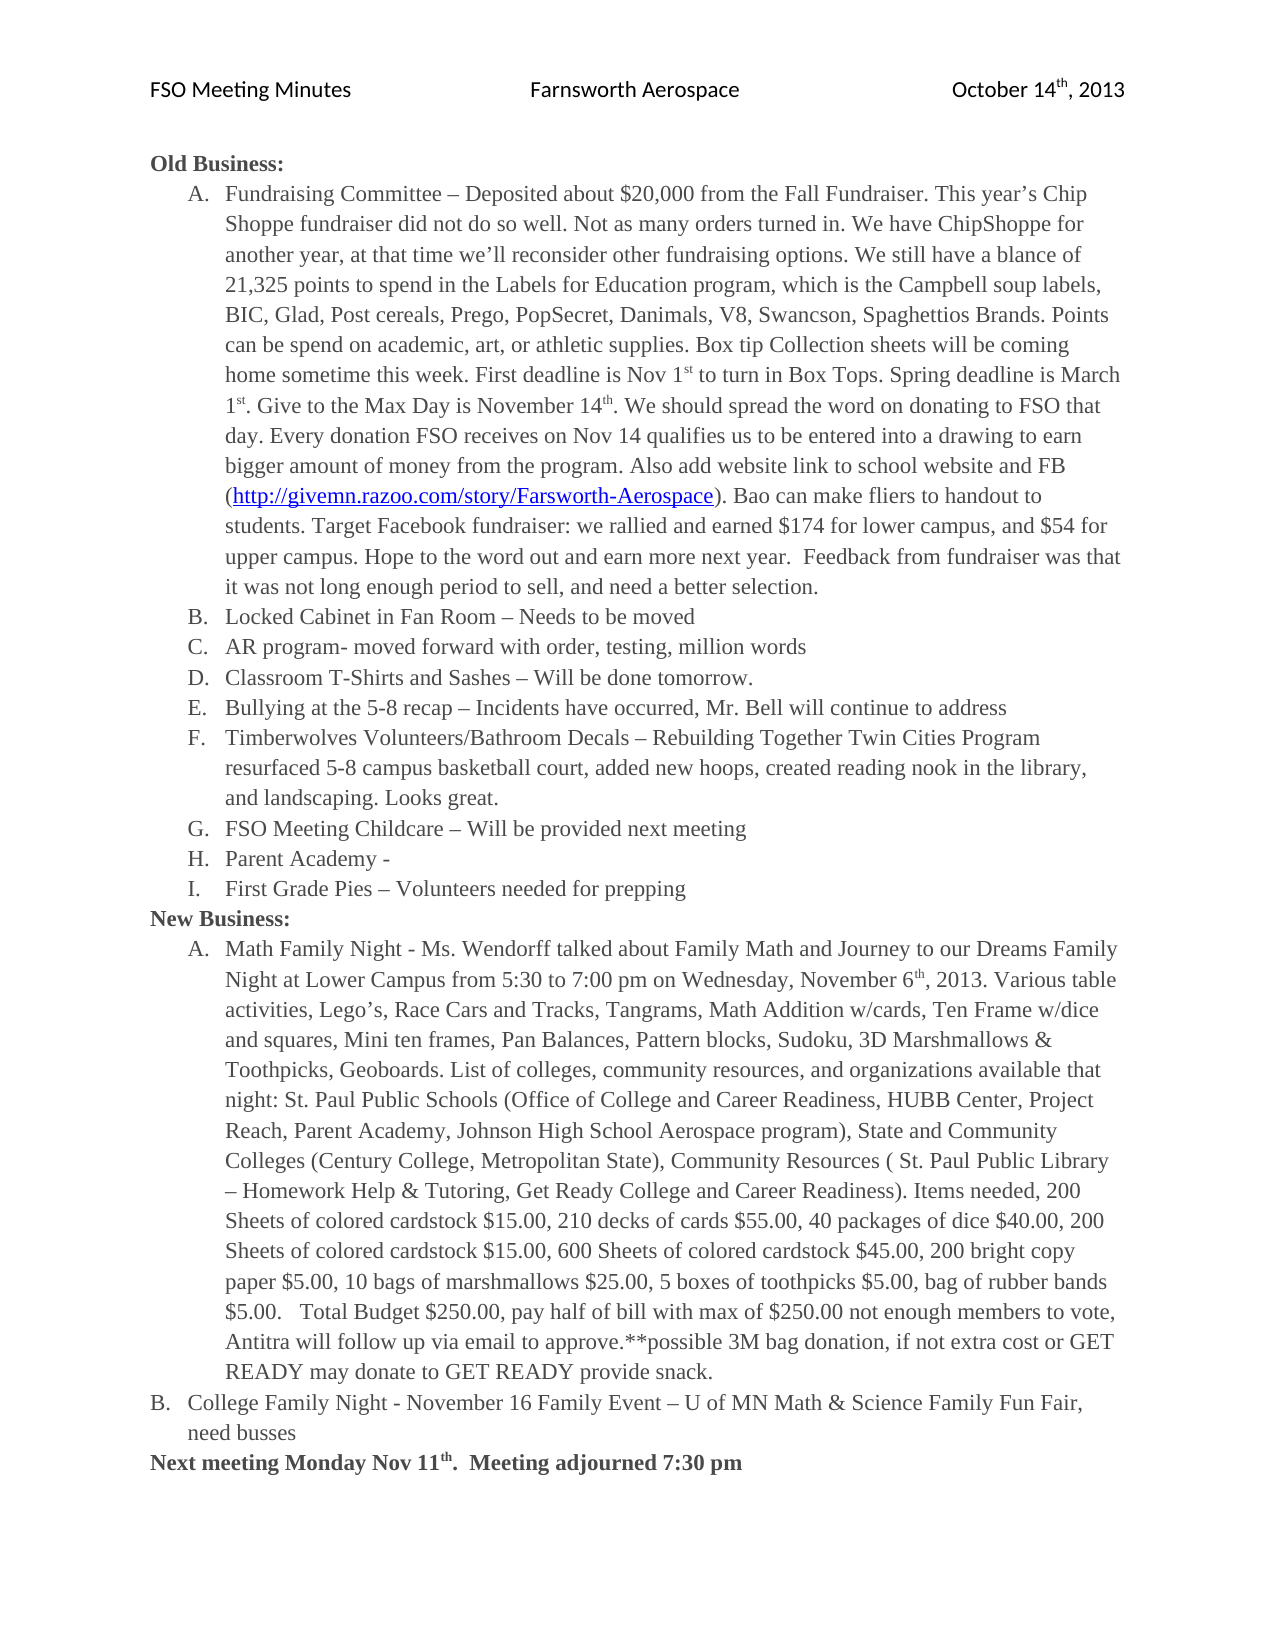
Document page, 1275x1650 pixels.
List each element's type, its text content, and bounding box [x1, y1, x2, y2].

list Locked Cabinet in Fan Room – Needs to be moved [187, 603, 1125, 629]
list Classroom T-Shirts and Sashes – Will be done tomorrow. [187, 663, 1125, 690]
list FSO Meeting Childcare – Will be provided next meeting [187, 814, 1125, 841]
list Math Family Night - Ms. Wendorff talked about Family Math and Journey to our Dreams Family Night at Lower Campus from 5:30 to 7:00 pm on Wednesday, November 6th, 2013. Various table activities, Lego’s, Race Cars and Tracks, Tangrams, Math Addition w/cards, Ten Frame w/dice and squares, Mini ten frames, Pan Balances, Pattern blocks, Sudoku, 3D Marshmallows & Toothpicks, Geoboards. List of colleges, community resources, and organizations available that night: St. Paul Public Schools (Office of College and Career Readiness, HUBB Center, Project Reach, Parent Academy, Johnson High School Aerospace program), State and Community Colleges (Century College, Metropolitan State), Community Resources ( St. Paul Public Library – Homework Help & Tutoring, Get Ready College and Career Readiness). Items needed, 200 Sheets of colored cardstock $15.00, 210 decks of cards $55.00, 40 packages of dice $40.00, 200 Sheets of colored cardstock $15.00, 600 Sheets of colored cardstock $45.00, 200 bright copy paper $5.00, 10 bags of marshmallows $25.00, 5 boxes of toothpicks $5.00, bag of rubber bands $5.00. Total Budget $250.00, pay half of bill with max of $250.00 not enough members to vote, Antitra will follow up via email to approve.**possible 3M bag donation, if not extra cost or GET READY may donate to GET READY provide snack. [187, 935, 1125, 1385]
list Fundraising Committee – Deposited about $20,000 from the Fall Fundraiser. This year’s Chip Shoppe fundraiser did not do so well. Not as many orders turned in. We have ChipShoppe for another year, at that time we’ll reconsider other fundraising options. We still have a blance of 21,325 points to spend in the Labels for Education program, which is the Campbell soup labels, BIC, Glad, Post cereals, Prego, PopSecret, Danimals, V8, Swancson, Spaghettios Brands. Points can be spend on academic, art, or athletic supplies. Box tip Collection sheets will be coming home sometime this week. First deadline is Nov 1st to turn in Box Tops. Spring deadline is March 1st. Give to the Max Day is November 14th. We should spread the word on donating to FSO that day. Every donation FSO receives on Nov 14 qualifies us to be entered into a drawing to earn bigger amount of money from the program. Also add website link to school website and FB (http://givemn.razoo.com/story/Farsworth-Aerospace). Bao can make fliers to handout to students. Target Facebook fundraiser: we rallied and earned $174 for lower campus, and $54 for upper campus. Hope to the word out and earn more next year. Feedback from fundraiser was that it was not long enough period to sell, and need a better selection. [187, 180, 1125, 599]
list Timberwolves Volunteers/Bathroom Decals – Rebuilding Together Twin Cities Program resurfaced 5-8 campus basketball court, added new hoops, created reading nook in the library, and landscaping. Looks great. [187, 724, 1125, 811]
list Parent Academy - [187, 845, 1125, 871]
list AR program- moved forward with order, testing, million words [187, 633, 1125, 660]
list Bullying at the 5-8 recap – Incidents have occurred, Mr. Bell will continue to address [187, 694, 1125, 720]
text Old Business: [150, 150, 1125, 176]
text New Business: [150, 905, 1125, 932]
list College Family Night - November 16 Family Event – U of MN Math & Science Family Fun Fair, need busses [150, 1388, 1125, 1445]
text Next meeting Monday Nov 11th. Meeting adjourned 7:30 pm [150, 1449, 1125, 1475]
list First Grade Pies – Volunteers needed for prepping [187, 875, 1125, 901]
